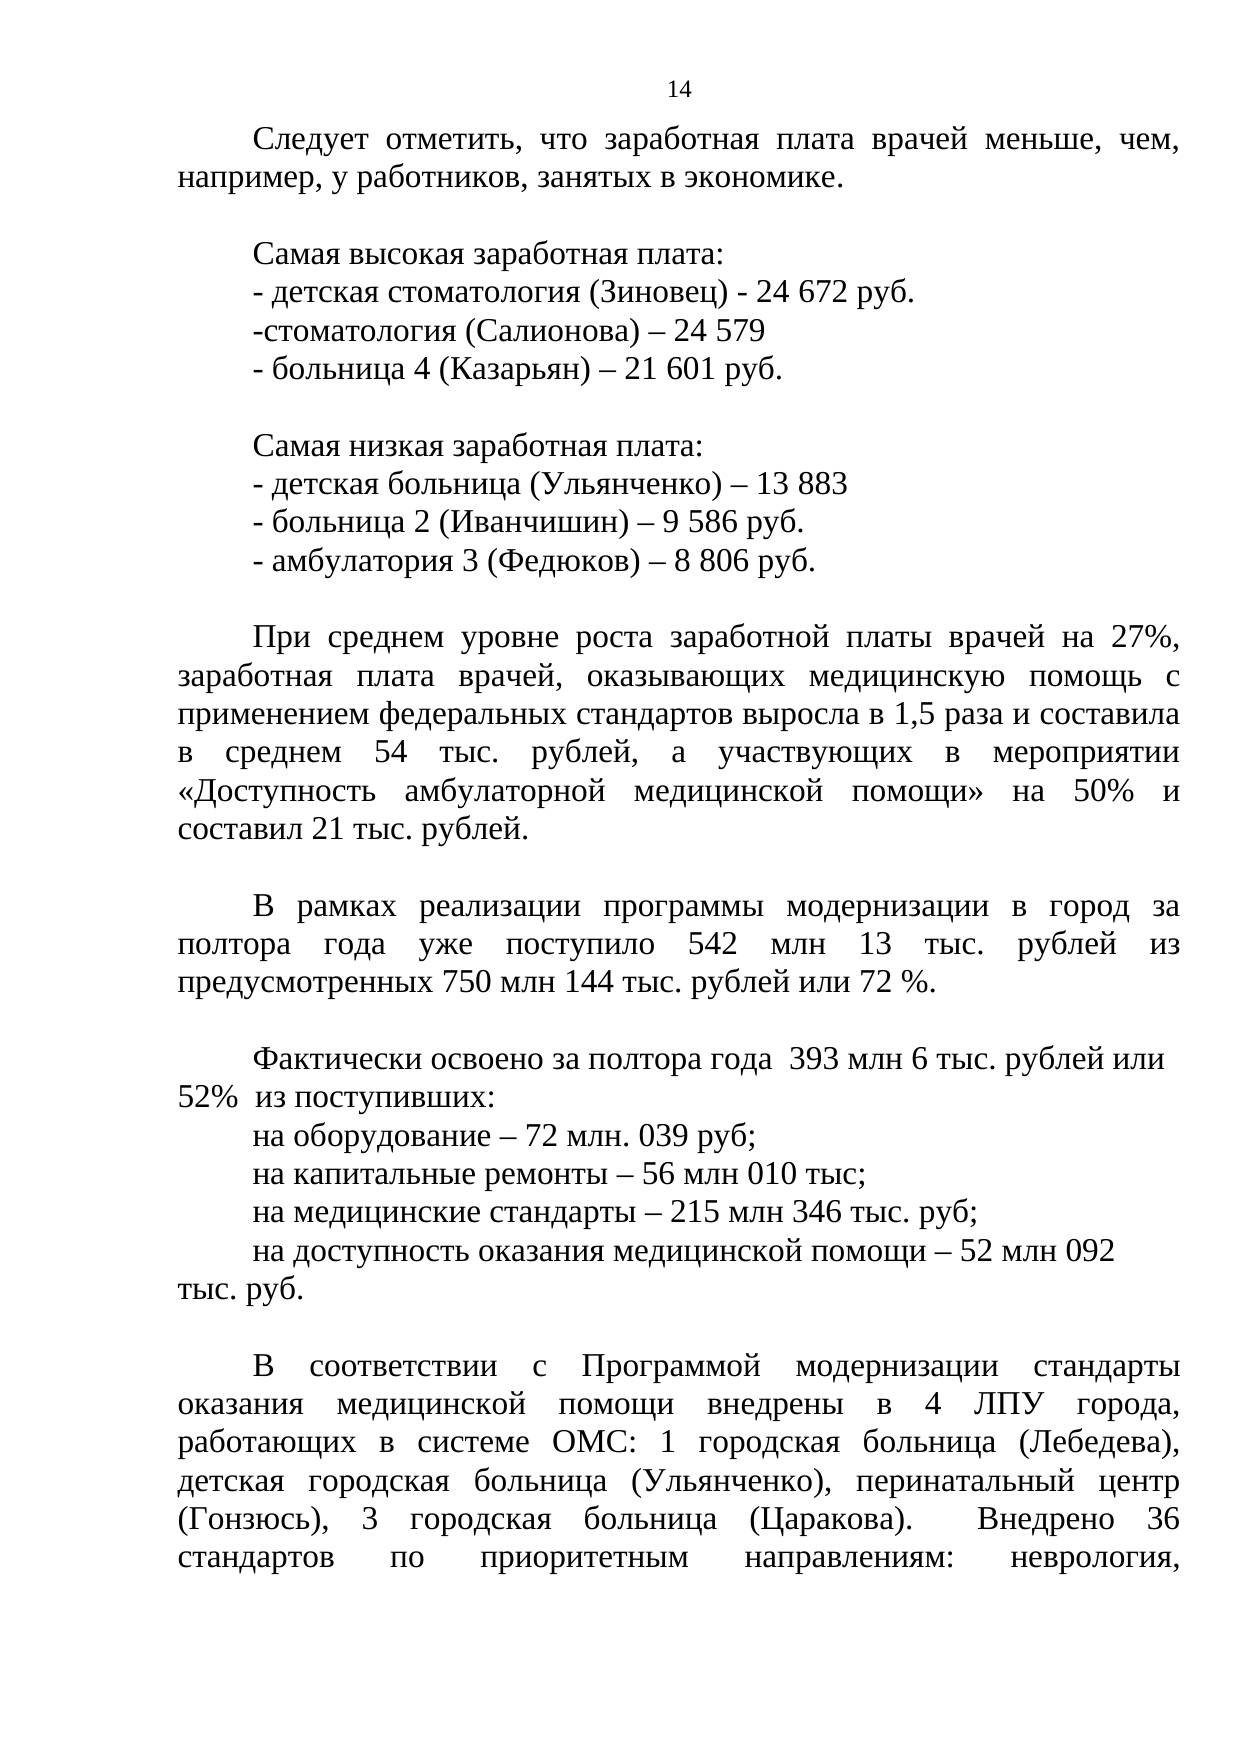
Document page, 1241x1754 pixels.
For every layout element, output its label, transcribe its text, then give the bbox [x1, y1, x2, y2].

text на доступность оказания медицинской помощи – 52 млн 092 тыс. руб. [177, 1230, 1181, 1306]
text - больница 2 (Иванчишин) – 9 586 руб. [177, 501, 1181, 540]
text на капитальные ремонты – 56 млн 010 тыс; [177, 1153, 1181, 1191]
text - больница 4 (Казарьян) – 21 601 руб. [177, 348, 1181, 386]
text Следует отметить, что заработная плата врачей меньше, чем, например, у работников, занятых в экономике. [177, 118, 1181, 195]
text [177, 1345, 1181, 1575]
text - детская стоматология (Зиновец) - 24 672 руб. [177, 271, 1181, 310]
text В рамках реализации программы модернизации в город за полтора года уже поступило 542 млн 13 тыс. рублей из предусмотренных 750 млн 144 тыс. рублей или 72 %. [177, 885, 1181, 1000]
text Фактически освоено за полтора года 393 млн 6 тыс. рублей или 52% из поступивших: [177, 1038, 1181, 1115]
text - амбулатория 3 (Федюков) – 8 806 руб. [177, 540, 1181, 578]
text -стоматология (Салионова) – 24 579 [177, 310, 1181, 348]
text Самая низкая заработная плата: [177, 425, 1181, 463]
text на оборудование – 72 млн. 039 руб; [177, 1115, 1181, 1153]
text При среднем уровне роста заработной платы врачей на 27%, заработная плата врачей, оказывающих медицинскую помощь с применением федеральных стандартов выросла в 1,5 раза и составила в среднем 54 тыс. рублей, а участвующих в мероприятии «Доступность амбулаторной медицинской помощи» на 50% и составил 21 тыс. рублей. [177, 616, 1181, 846]
text на медицинские стандарты – 215 млн 346 тыс. руб; [177, 1191, 1181, 1230]
text Самая высокая заработная плата: [177, 233, 1181, 271]
text - детская больница (Ульянченко) – 13 883 [177, 463, 1181, 501]
